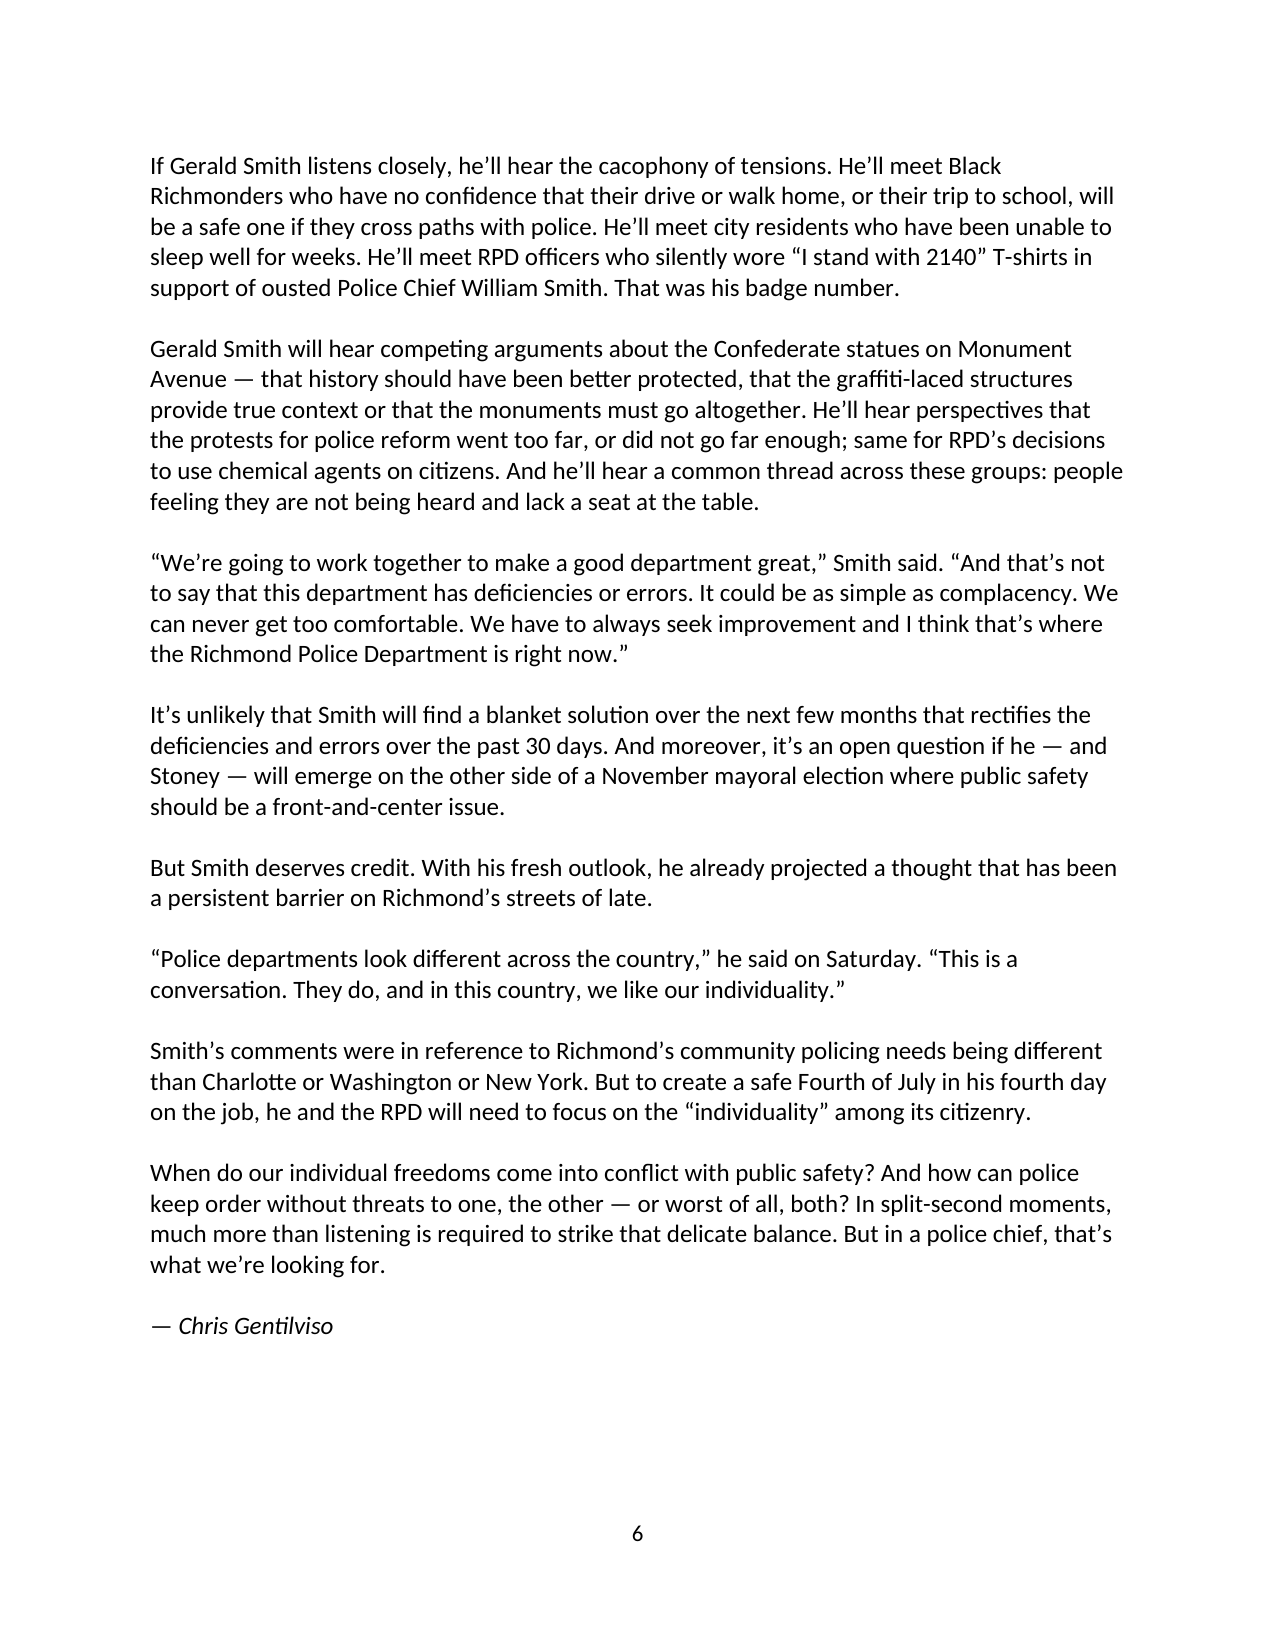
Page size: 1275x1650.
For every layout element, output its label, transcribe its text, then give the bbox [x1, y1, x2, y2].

text It’s unlikely that Smith will find a blanket solution over the next few months that rectifies the deficiencies and errors over the past 30 days. And moreover, it’s an open question if he — and Stoney — will emerge on the other side of a November mayoral election where public safety should be a front-and-center issue. [150, 699, 1125, 821]
text “Police departments look different across the country,” he said on Saturday. “This is a conversation. They do, and in this country, we like our individuality.” [150, 943, 1125, 1004]
text “We’re going to work together to make a good department great,” Smith said. “And that’s not to say that this department has deficiencies or errors. It could be as simple as complacency. We can never get too comfortable. We have to always seek improvement and I think that’s where the Richmond Police Department is right now.” [150, 547, 1125, 669]
text But Smith deserves credit. With his fresh outlook, he already projected a thought that has been a persistent barrier on Richmond’s streets of late. [150, 852, 1125, 913]
text When do our individual freedoms come into conflict with public safety? And how can police keep order without threats to one, the other — or worst of all, both? In split-second moments, much more than listening is required to strike that delicate balance. But in a police chief, that’s what we’re looking for. [150, 1157, 1125, 1279]
text Smith’s comments were in reference to Richmond’s community policing needs being different than Charlotte or Washington or New York. But to create a safe Fourth of July in his fourth day on the job, he and the RPD will need to focus on the “individuality” among its citizenry. [150, 1035, 1125, 1127]
text — Chris Gentilviso [150, 1310, 1125, 1340]
text If Gerald Smith listens closely, he’ll hear the cacophony of tensions. He’ll meet Black Richmonders who have no confidence that their drive or walk home, or their trip to school, will be a safe one if they cross paths with police. He’ll meet city residents who have been unable to sleep well for weeks. He’ll meet RPD officers who silently wore “I stand with 2140” T-shirts in support of ousted Police Chief William Smith. That was his badge number. [150, 150, 1125, 303]
text Gerald Smith will hear competing arguments about the Confederate statues on Monument Avenue — that history should have been better protected, that the graffiti-laced structures provide true context or that the monuments must go altogether. He’ll hear perspectives that the protests for police reform went too far, or did not go far enough; same for RPD’s decisions to use chemical agents on citizens. And he’ll hear a common thread across these groups: people feeling they are not being heard and lack a seat at the table. [150, 333, 1125, 516]
